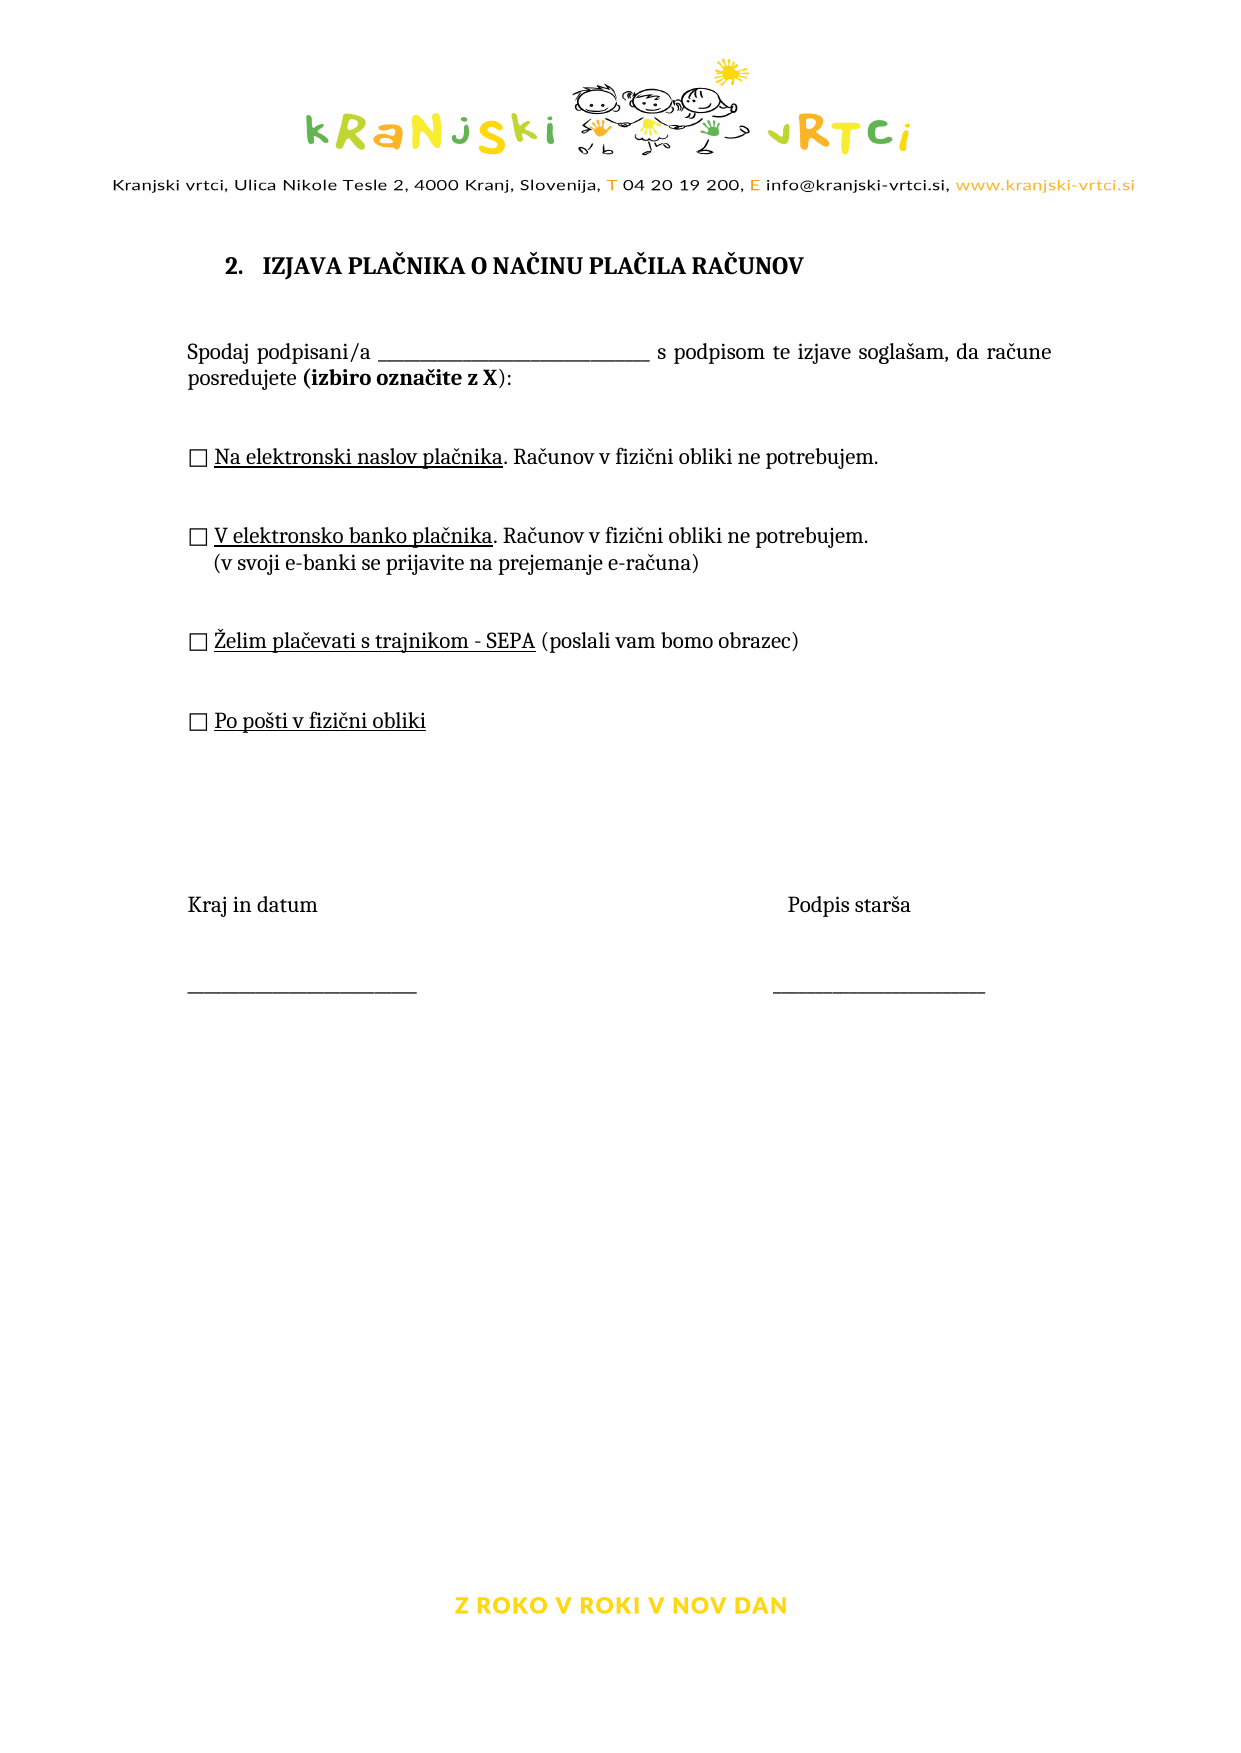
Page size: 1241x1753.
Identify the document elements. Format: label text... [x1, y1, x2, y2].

text (v svoji e-banki se prijavite na prejemanje e-računa) [187, 549, 1053, 576]
text □ Po pošti v fizični obliki [187, 707, 1053, 734]
picture [0, 1515, 1241, 1752]
text ___________________________ _________________________ [187, 971, 1053, 997]
text Kraj in datum Podpis starša [187, 892, 1053, 918]
text □ Na elektronski naslov plačnika. Računov v fizični obliki ne potrebujem. [187, 444, 1053, 470]
text □ Želim plačevati s trajnikom - SEPA (poslali vam bomo obrazec) [187, 628, 1053, 655]
picture [0, 32, 1241, 214]
text Spodaj podpisani/a ________________________________ s podpisom te izjave soglašam, da račune posredujete (izbiro označite z X): [187, 338, 1053, 391]
list IZJAVA PLAČNIKA O NAČINU PLAČILA RAČUNOV [225, 252, 1053, 281]
text □ V elektronsko banko plačnika. Računov v fizični obliki ne potrebujem. [187, 523, 1053, 549]
